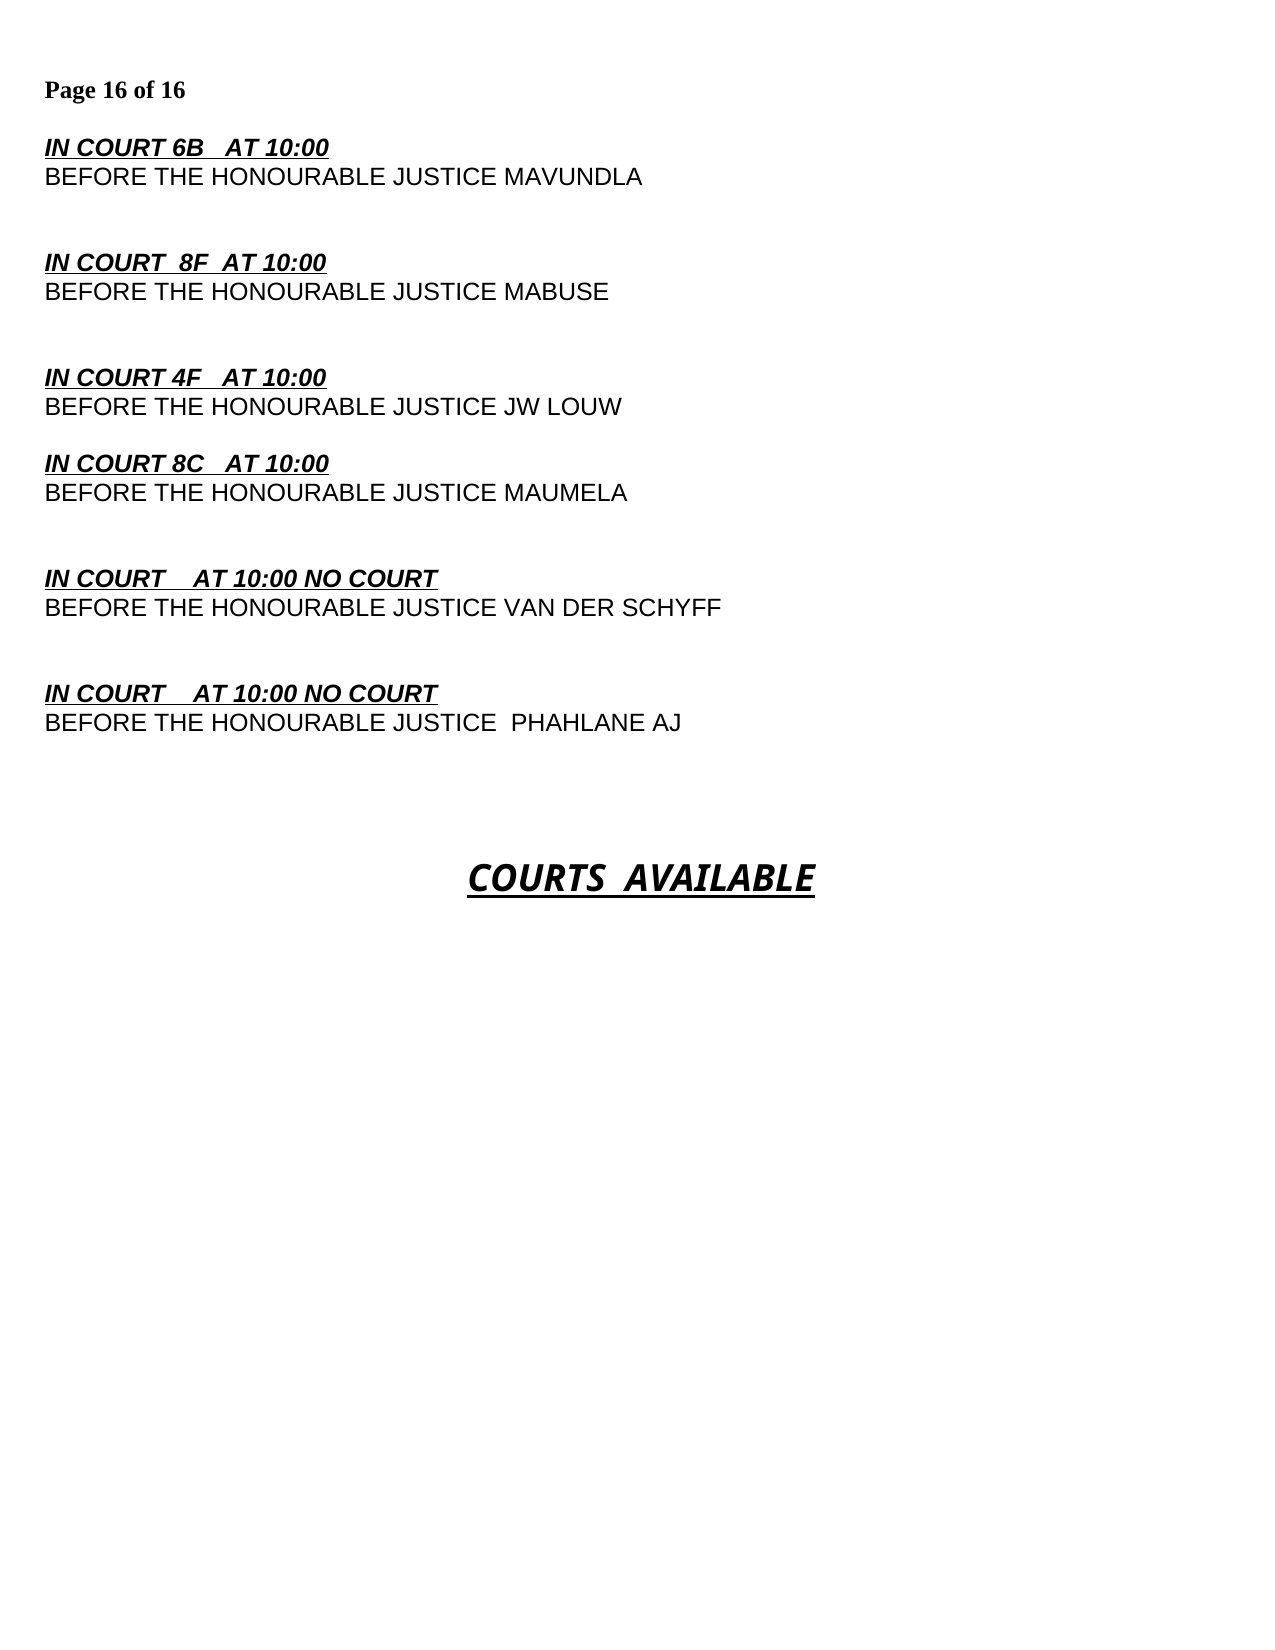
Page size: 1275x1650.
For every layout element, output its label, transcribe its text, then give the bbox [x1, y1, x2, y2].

text BEFORE THE HONOURABLE JUSTICE JW LOUW [44, 392, 1237, 420]
text IN COURT 8C AT 10:00 [44, 449, 1237, 478]
subtitle COURTS AVAILABLE [44, 852, 1237, 903]
text BEFORE THE HONOURABLE JUSTICE PHAHLANE AJ [44, 708, 1237, 737]
text BEFORE THE HONOURABLE JUSTICE MAUMELA [44, 478, 1237, 507]
text IN COURT AT 10:00 NO COURT [44, 679, 1237, 708]
text BEFORE THE HONOURABLE JUSTICE MAVUNDLA [44, 162, 1237, 190]
text IN COURT 8F AT 10:00 [44, 248, 1237, 277]
text BEFORE THE HONOURABLE JUSTICE MABUSE [44, 277, 1237, 305]
text IN COURT 6B AT 10:00 [44, 133, 1237, 162]
text IN COURT 4F AT 10:00 [44, 363, 1237, 392]
text IN COURT AT 10:00 NO COURT [44, 564, 1237, 593]
text BEFORE THE HONOURABLE JUSTICE VAN DER SCHYFF [44, 593, 1237, 622]
